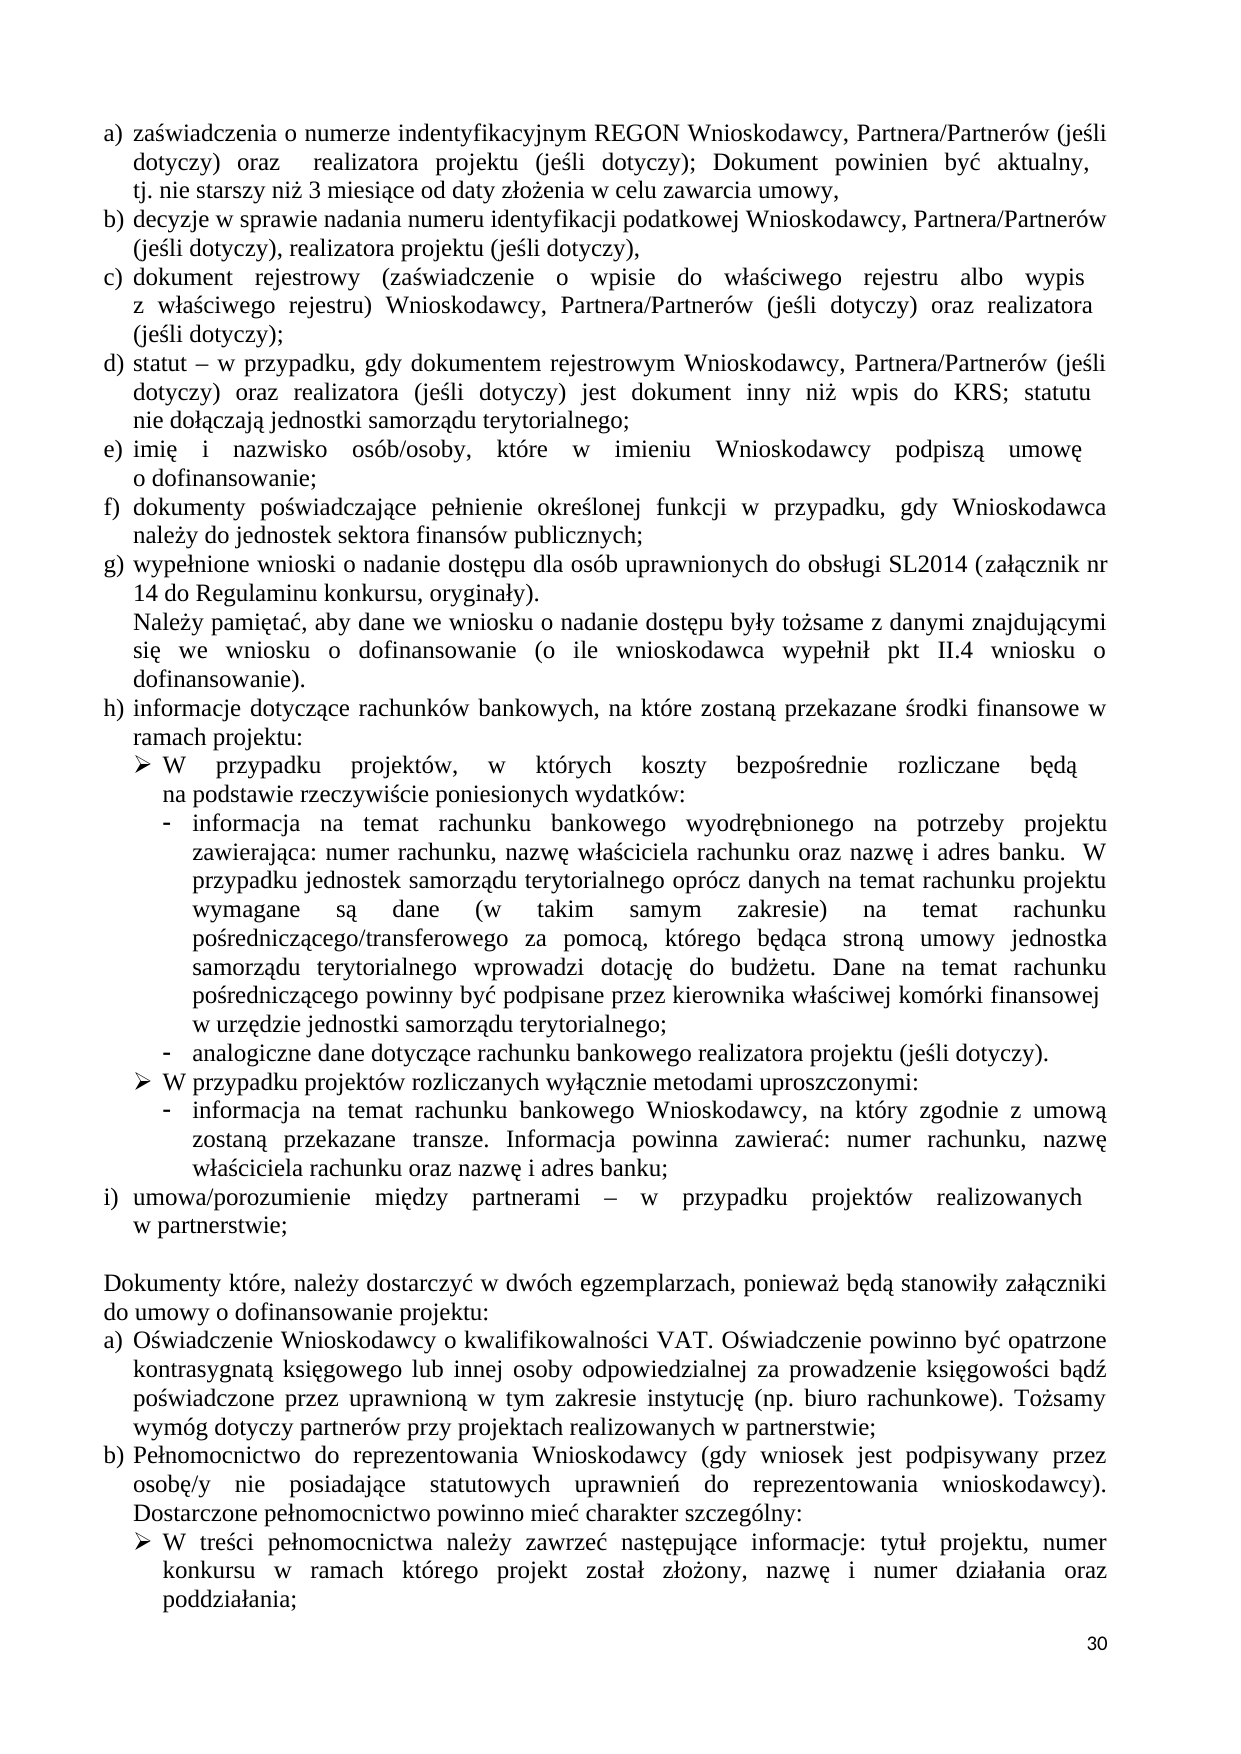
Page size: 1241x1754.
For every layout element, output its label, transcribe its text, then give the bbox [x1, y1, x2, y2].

list Pełnomocnictwo do reprezentowania Wnioskodawcy (gdy wniosek jest podpisywany przez osobę/y nie posiadające statutowych uprawnień do reprezentowania wnioskodawcy). Dostarczone pełnomocnictwo powinno mieć charakter szczególny: [103, 1441, 1107, 1527]
text Dokumenty które, należy dostarczyć w dwóch egzemplarzach, ponieważ będą stanowiły załączniki do umowy o dofinansowanie projektu: [103, 1268, 1107, 1326]
list decyzje w sprawie nadania numeru identyfikacji podatkowej Wnioskodawcy, Partnera/Partnerów (jeśli dotyczy), realizatora projektu (jeśli dotyczy), [103, 204, 1107, 262]
list umowa/porozumienie między partnerami – w przypadku projektów realizowanych w partnerstwie; [103, 1182, 1107, 1239]
list dokument rejestrowy (zaświadczenie o wpisie do właściwego rejestru albo wypis z właściwego rejestru) Wnioskodawcy, Partnera/Partnerów (jeśli dotyczy) oraz realizatora (jeśli dotyczy); [103, 262, 1107, 348]
text Należy pamiętać, aby dane we wniosku o nadanie dostępu były tożsame z danymi znajdującymi się we wniosku o dofinansowanie (o ile wnioskodawca wypełnił pkt II.4 wniosku o dofinansowanie). [133, 607, 1107, 693]
list dokumenty poświadczające pełnienie określonej funkcji w przypadku, gdy Wnioskodawca należy do jednostek sektora finansów publicznych; [103, 492, 1107, 549]
list informacja na temat rachunku bankowego Wnioskodawcy, na który zgodnie z umową zostaną przekazane transze. Informacja powinna zawierać: numer rachunku, nazwę właściciela rachunku oraz nazwę i adres banku; [162, 1096, 1107, 1182]
list imię i nazwisko osób/osoby, które w imieniu Wnioskodawcy podpiszą umowę o dofinansowanie; [103, 434, 1107, 492]
list wypełnione wnioski o nadanie dostępu dla osób uprawnionych do obsługi SL2014 (załącznik nr 14 do Regulaminu konkursu, oryginały). [103, 549, 1107, 607]
list W przypadku projektów, w których koszty bezpośrednie rozliczane będą na podstawie rzeczywiście poniesionych wydatków: [133, 751, 1107, 808]
list analogiczne dane dotyczące rachunku bankowego realizatora projektu (jeśli dotyczy). [162, 1038, 1107, 1067]
list statut – w przypadku, gdy dokumentem rejestrowym Wnioskodawcy, Partnera/Partnerów (jeśli dotyczy) oraz realizatora (jeśli dotyczy) jest dokument inny niż wpis do KRS; statutu nie dołączają jednostki samorządu terytorialnego; [103, 348, 1107, 434]
list zaświadczenia o numerze indentyfikacyjnym REGON Wnioskodawcy, Partnera/Partnerów (jeśli dotyczy) oraz realizatora projektu (jeśli dotyczy); Dokument powinien być aktualny, tj. nie starszy niż 3 miesiące od daty złożenia w celu zawarcia umowy, [103, 118, 1107, 204]
list Oświadczenie Wnioskodawcy o kwalifikowalności VAT. Oświadczenie powinno być opatrzone kontrasygnatą księgowego lub innej osoby odpowiedzialnej za prowadzenie księgowości bądź poświadczone przez uprawnioną w tym zakresie instytucję (np. biuro rachunkowe). Tożsamy wymóg dotyczy partnerów przy projektach realizowanych w partnerstwie; [103, 1326, 1107, 1441]
list informacja na temat rachunku bankowego wyodrębnionego na potrzeby projektu zawierająca: numer rachunku, nazwę właściciela rachunku oraz nazwę i adres banku. W przypadku jednostek samorządu terytorialnego oprócz danych na temat rachunku projektu wymagane są dane (w takim samym zakresie) na temat rachunku pośredniczącego/transferowego za pomocą, którego będąca stroną umowy jednostka samorządu terytorialnego wprowadzi dotację do budżetu. Dane na temat rachunku pośredniczącego powinny być podpisane przez kierownika właściwej komórki finansowej w urzędzie jednostki samorządu terytorialnego; [162, 808, 1107, 1038]
list informacje dotyczące rachunków bankowych, na które zostaną przekazane środki finansowe w ramach projektu: [103, 693, 1107, 751]
list W treści pełnomocnictwa należy zawrzeć następujące informacje: tytuł projektu, numer konkursu w ramach którego projekt został złożony, nazwę i numer działania oraz poddziałania; [133, 1527, 1107, 1613]
list W przypadku projektów rozliczanych wyłącznie metodami uproszczonymi: [133, 1067, 1107, 1096]
